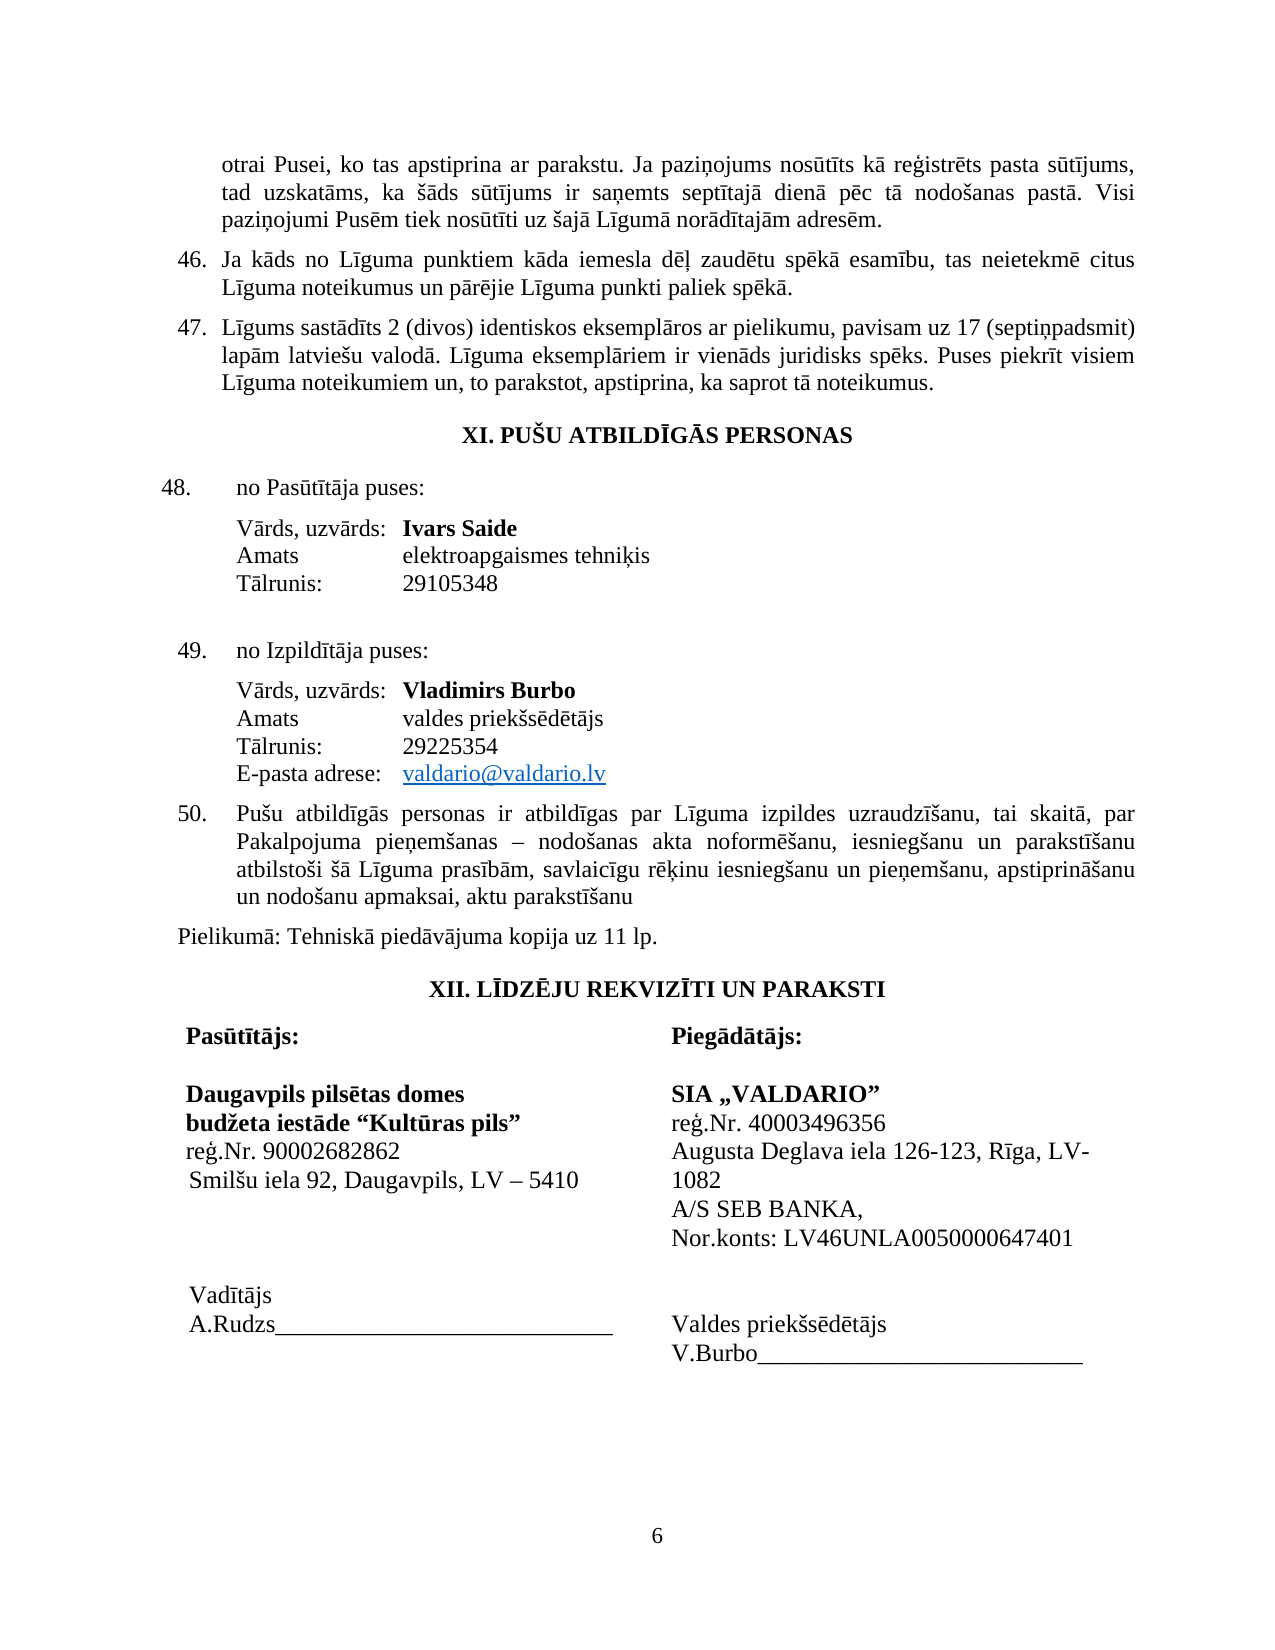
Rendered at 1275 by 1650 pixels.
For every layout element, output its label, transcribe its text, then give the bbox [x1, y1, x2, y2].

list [177, 150, 1137, 233]
table_header [177, 1021, 660, 1366]
text XII. LĪDZĒJU REKVIZĪTI UN PARAKSTI [177, 975, 1137, 1003]
list no Pasūtītāja puses: [161, 473, 1137, 501]
text Pielikumā: Tehnisk uz lp. [177, 922, 1137, 950]
table_header [660, 1021, 1137, 1366]
text Tālrunis: [236, 732, 1137, 759]
text Tālrunis: [236, 569, 1137, 596]
text XI. PUŠU ATBILDĪGĀS PERSONAS [177, 421, 1137, 448]
list no Izpildītāja puses: [177, 636, 1137, 664]
text Vārds, uzvārds: [236, 677, 1137, 704]
text Amats [236, 541, 1137, 569]
text Vārds, uzvārds: [236, 513, 1137, 541]
list Ja kāds no Līguma punktiem kāda iemesla dēļ zaudētu spēkā esamību, tas neietekmē citus Līguma noteikumus un pārējie Līguma punkti paliek spēkā. [177, 245, 1137, 301]
text E-pasta adrese: [236, 759, 1137, 787]
list Pušu atbildīgās personas ir atbildīgas par Līguma izpildes uzraudzīšanu, tai skaitā, par Pakalpojuma pieņemšanas – nodošanas akta noformēšanu, iesniegšanu un parakstīšanu atbilstoši šā Līguma prasībām, savlaicīgu rēķinu iesniegšanu un pieņemšanu, apstiprināšanu un nodošanu apmaksai, aktu parakstīšanu [177, 799, 1137, 910]
text Amats [236, 704, 1137, 732]
list Līgums sastādīts 2 (divos) identiskos eksemplāros ar pielikumu, pavisam uz () lapām latviešu valodā. Līguma eksemplāriem ir vienāds juridisks spēks. Puses piekrīt visiem Līguma noteikumiem un, to parakstot, apstiprina, ka saprot tā noteikumus. [177, 313, 1137, 396]
